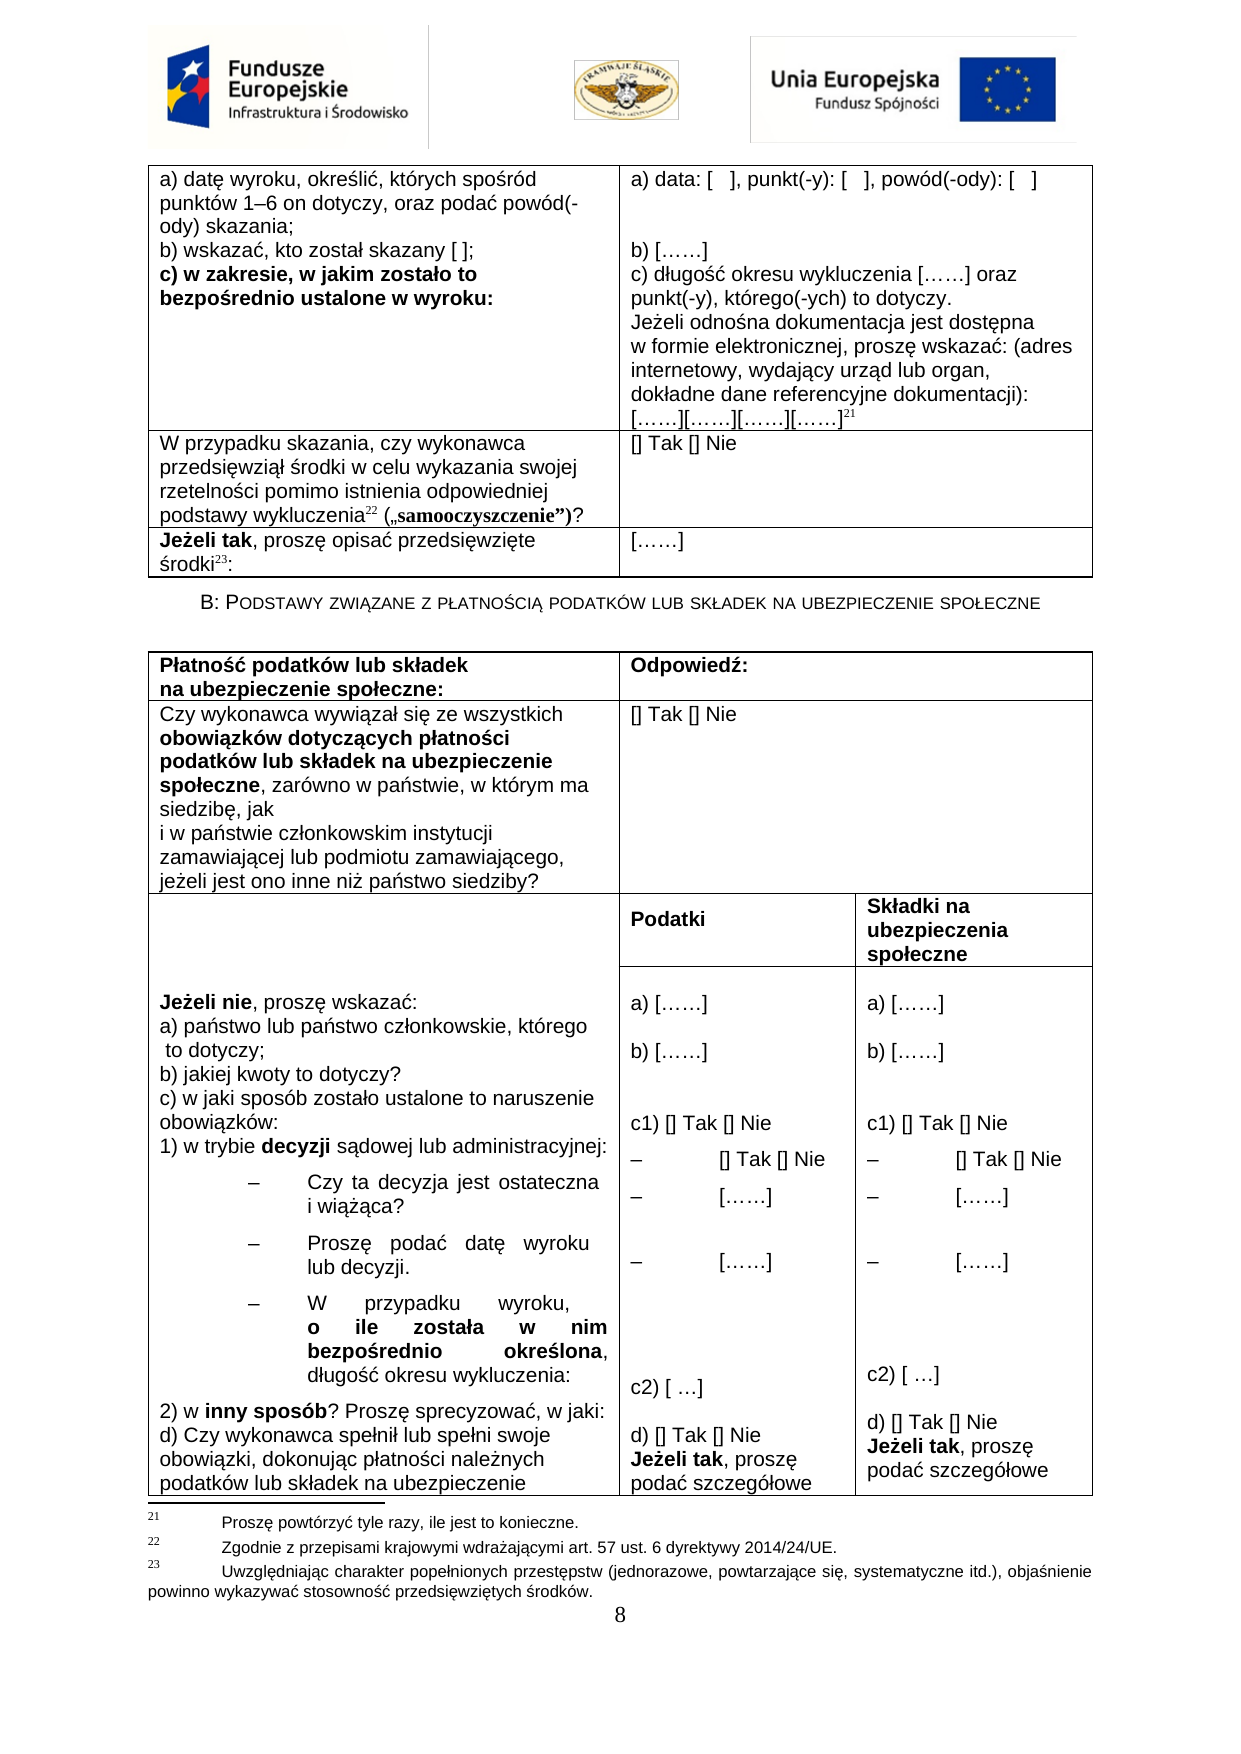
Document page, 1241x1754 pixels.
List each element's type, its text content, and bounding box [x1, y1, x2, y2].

table_cell Podatki [620, 894, 855, 966]
table_cell Jeżeli tak, proszę opisać przedsięwzięte środki: [149, 528, 619, 576]
picture [147, 25, 1077, 149]
table_cell Składki na ubezpieczenia społeczne [856, 894, 1092, 966]
table_cell [……] [620, 528, 1092, 576]
table_header Odpowiedź: [620, 653, 1092, 700]
title B: Podstawy związane z płatnością podatków lub składek na ubezpieczenie społeczne [148, 590, 1093, 614]
table_cell [] Tak [] Nie [620, 701, 1092, 893]
table_cell W przypadku skazania, czy wykonawca przedsięwziął środki w celu wykazania swojej rzetelności pomimo istnienia odpowiedniej podstawy wykluczenia („samooczyszczenie”)? [149, 431, 619, 527]
table_cell Czy wykonawca wywiązał się ze wszystkich obowiązków dotyczących płatności podatków lub składek na ubezpieczenie społeczne, zarówno w państwie, w którym ma siedzibę, jak i w państwie członkowskim instytucji zamawiającej lub podmiotu zamawiającego, jeżeli jest ono inne niż państwo siedziby? [149, 701, 619, 893]
table_cell Jeżeli nie, proszę wskazać: a) państwo lub państwo członkowskie, którego to dotyczy; b) jakiej kwoty to dotyczy? c) w jaki sposób zostało ustalone to naruszenie obowiązków: 1) w trybie decyzji sądowej lub administracyjnej: Czy ta decyzja jest ostateczna i wiążąca? Proszę podać datę wyroku lub decyzji. W przypadku wyroku, o ile została w nim bezpośrednio określona, długość okresu wykluczenia: 2) w inny sposób? Proszę sprecyzować, w jaki: d) Czy wykonawca spełnił lub spełni swoje obowiązki, dokonując płatności należnych podatków lub składek na ubezpieczenie społeczne, lub też zawierając wiążące porozumienia w celu spłaty tych należności, obejmujące w stosownych przypadkach narosłe odsetki lub grzywny? [149, 894, 619, 1495]
table_cell Jeżeli tak, proszę podać: a) datę wyroku, określić, których spośród punktów 1–6 on dotyczy, oraz podać powód(-ody) skazania; b) wskazać, kto został skazany [ ]; c) w zakresie, w jakim zostało to bezpośrednio ustalone w wyroku: [149, 166, 619, 430]
table_header Płatność podatków lub składek na ubezpieczenie społeczne: [149, 653, 619, 700]
table_cell [] Tak [] Nie [620, 431, 1092, 527]
table_cell a) data: [ ], punkt(-y): [ ], powód(-ody): [ ] b) [……] c) długość okresu wykluczenia [……] oraz punkt(-y), którego(-ych) to dotyczy. Jeżeli odnośna dokumentacja jest dostępna w formie elektronicznej, proszę wskazać: (adres internetowy, wydający urząd lub organ, dokładne dane referencyjne dokumentacji): [……][……][……][……] [620, 166, 1092, 430]
